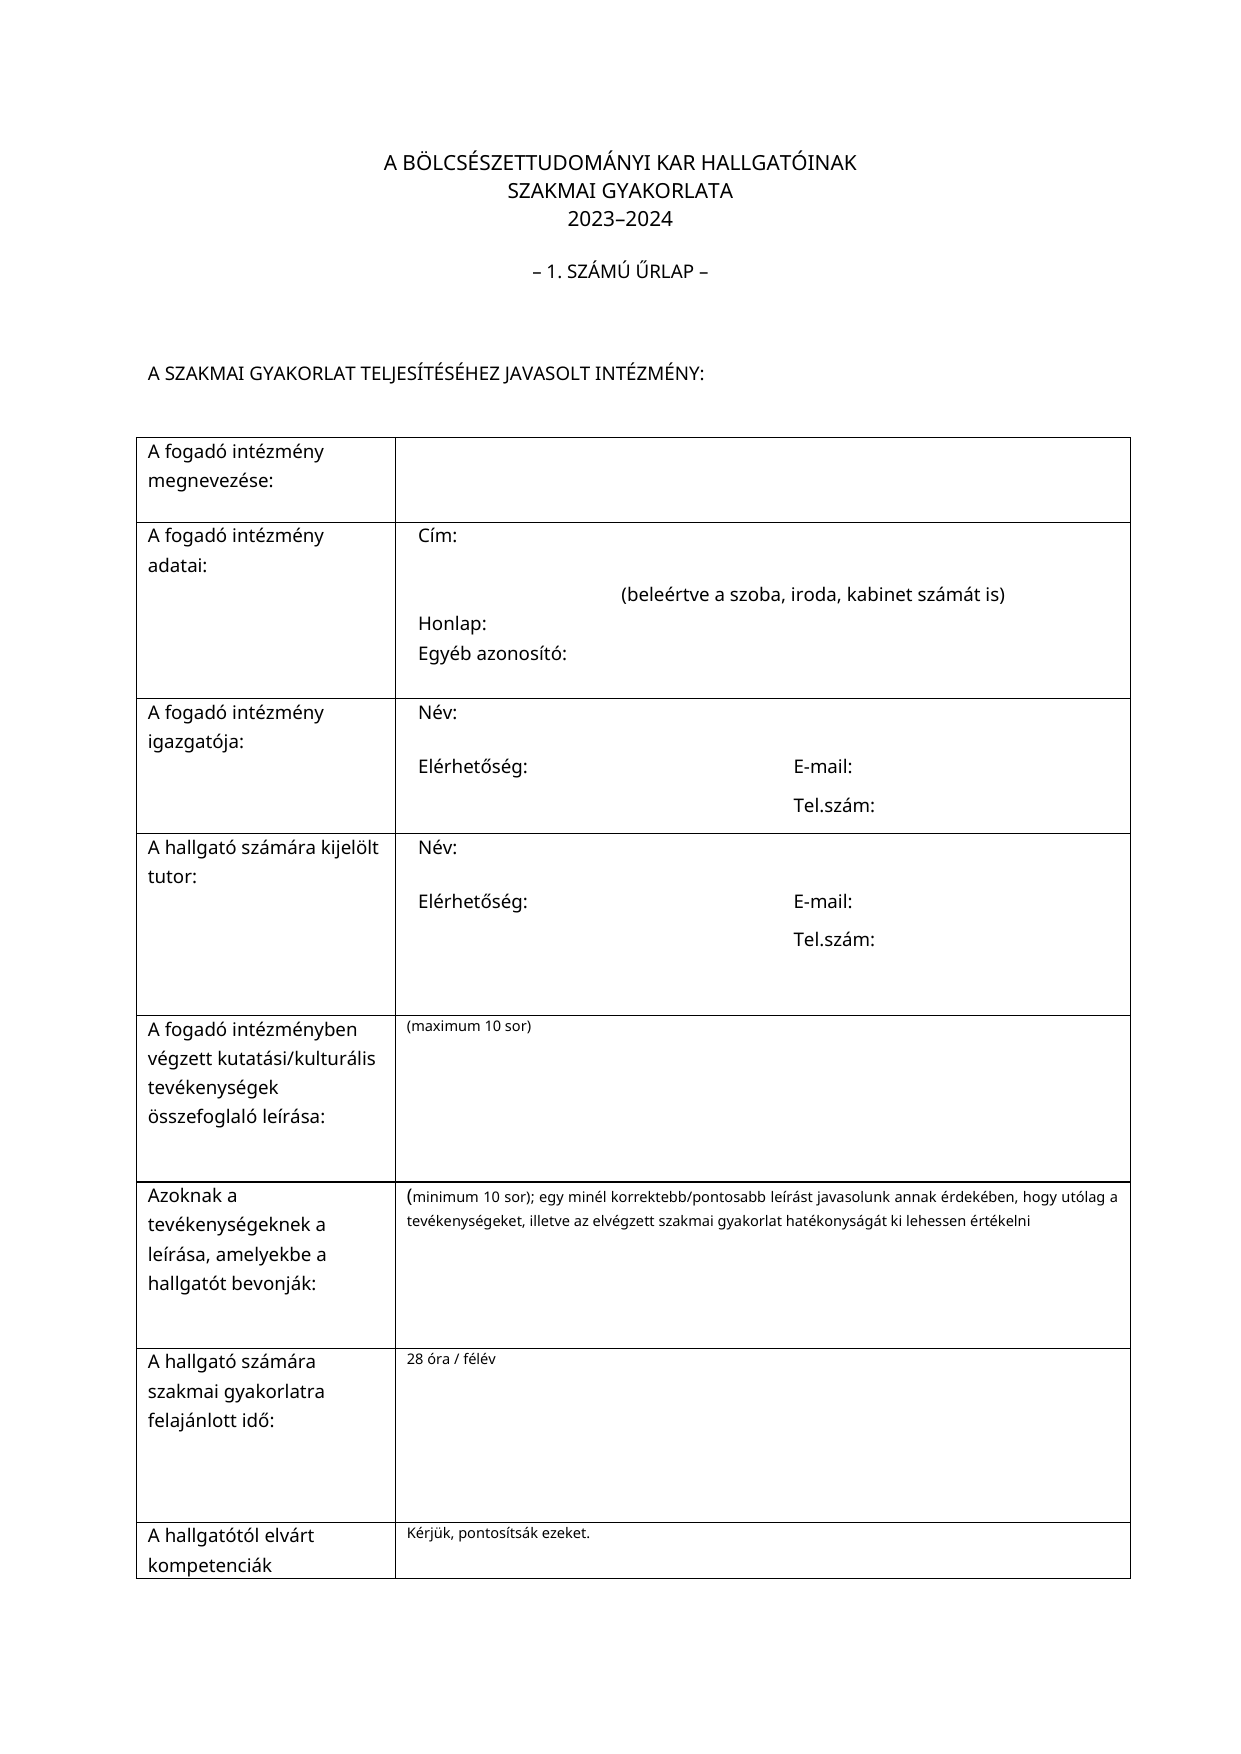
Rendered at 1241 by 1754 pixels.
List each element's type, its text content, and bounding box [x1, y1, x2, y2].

text A SZAKMAI GYAKORLAT TELJESÍTÉSÉHEZ JAVASOLT INTÉZMÉNY: [148, 361, 1093, 386]
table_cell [396, 1523, 1130, 1578]
table_cell A hallgató számára szakmai gyakorlatra felajánlott idő: [137, 1349, 395, 1522]
text SZAKMAI GYAKORLATA [148, 176, 1093, 204]
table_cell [137, 1523, 395, 1578]
table_header [396, 438, 1130, 522]
table_header A fogadó intézmény megnevezése: [137, 438, 395, 522]
table_cell A hallgató számára kijelölt tutor: [137, 834, 395, 1015]
table_cell [396, 699, 1130, 833]
table_cell A fogadó intézmény igazgatója: [137, 699, 395, 833]
table_cell A fogadó intézményben végzett kutatási/kulturális tevékenységek összefoglaló leírása: [137, 1016, 395, 1181]
text A BÖLCSÉSZETTUDOMÁNYI KAR HALLGATÓINAK [148, 148, 1093, 176]
table_cell [396, 523, 1130, 698]
table_cell Azoknak a tevékenységeknek a leírása, amelyekbe a hallgatót bevonják: [137, 1183, 395, 1348]
text – 1. SZÁMÚ ŰRLAP – [148, 258, 1093, 284]
table_cell 28 óra / félév [396, 1349, 1130, 1522]
table_cell (maximum 10 sor) [396, 1016, 1130, 1181]
table_cell (minimum 10 sor); egy minél korrektebb/pontosabb leírást javasolunk annak érdekében, hogy utólag a tevékenységeket, illetve az elvégzett szakmai gyakorlat hatékonyságát ki lehessen értékelni [396, 1183, 1130, 1348]
table_cell A fogadó intézmény adatai: [137, 523, 395, 698]
table_cell [396, 834, 1130, 1015]
text 2023–2024 [148, 204, 1093, 233]
